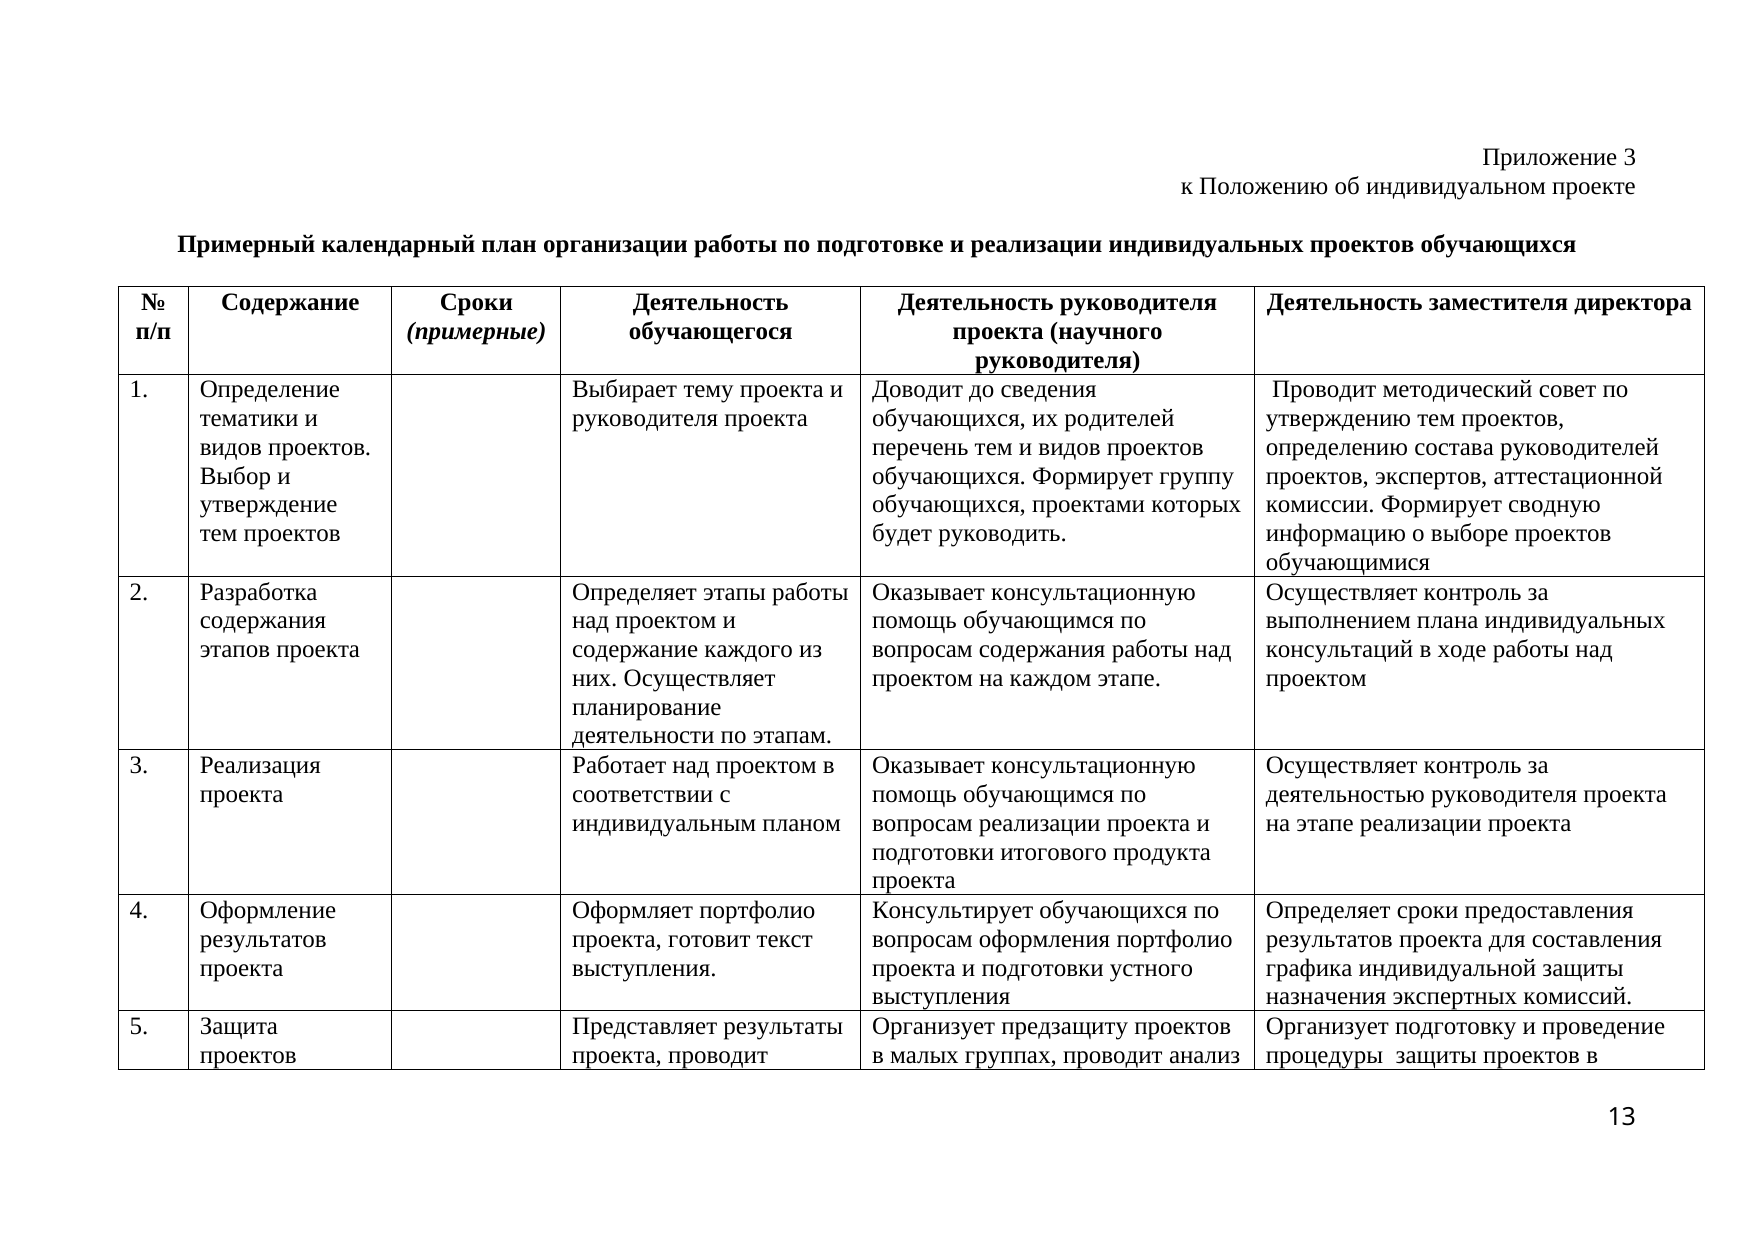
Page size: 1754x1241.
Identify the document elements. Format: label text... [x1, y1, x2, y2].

table_cell Определяет этапы работы над проектом и содержание каждого из них. Осуществляет планирование деятельности по этапам. [561, 577, 860, 749]
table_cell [561, 1011, 860, 1069]
table_header Содержание [189, 287, 391, 373]
table_header Сроки (примерные) [392, 287, 560, 373]
table_cell [119, 750, 188, 894]
table_cell Консультирует обучающихся по вопросам оформления портфолио проекта и подготовки устного выступления [861, 895, 1254, 1010]
table_cell Осуществляет контроль за выполнением плана индивидуальных консультаций в ходе работы над проектом [1255, 577, 1704, 749]
text к Положению об индивидуальном проекте [118, 171, 1636, 200]
table_cell Оформление результатов проекта [189, 895, 391, 1010]
table_cell Определяет сроки предоставления результатов проекта для составления графика индивидуальной защиты назначения экспертных комиссий. [1255, 895, 1704, 1010]
table_cell Выбирает тему проекта и руководителя проекта [561, 375, 860, 576]
table_header Деятельность заместителя директора [1255, 287, 1704, 373]
table_cell [119, 1011, 188, 1069]
table_cell [392, 895, 560, 1010]
table_header № п/п [119, 287, 188, 373]
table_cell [1255, 1011, 1704, 1069]
table_cell [392, 375, 560, 576]
table_cell Оказывает консультационную помощь обучающимся по вопросам реализации проекта и подготовки итогового продукта проекта [861, 750, 1254, 894]
text Примерный календарный план организации работы по подготовке и реализации индивидуальных проектов обучающихся [118, 229, 1636, 257]
table_cell Осуществляет контроль за деятельностью руководителя проекта на этапе реализации проекта [1255, 750, 1704, 894]
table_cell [861, 1011, 1254, 1069]
table_cell Реализация проекта [189, 750, 391, 894]
table_cell Оформляет портфолио проекта, готовит текст выступления. [561, 895, 860, 1010]
table_cell [119, 375, 188, 576]
table_cell Определение тематики и видов проектов. Выбор и утверждение тем проектов [189, 375, 391, 576]
table_cell Доводит до сведения обучающихся, их родителей перечень тем и видов проектов обучающихся. Формирует группу обучающихся, проектами которых будет руководить. [861, 375, 1254, 576]
table_header Деятельность обучающегося [561, 287, 860, 373]
table_cell Разработка содержания этапов проекта [189, 577, 391, 749]
table_cell [392, 577, 560, 749]
text Приложение 3 [118, 142, 1636, 171]
table_cell [119, 895, 188, 1010]
table_cell Проводит методический совет по утверждению тем проектов, определению состава руководителей проектов, экспертов, аттестационной комиссии. Формирует сводную информацию о выборе проектов обучающимися [1255, 375, 1704, 576]
table_cell Оказывает консультационную помощь обучающимся по вопросам содержания работы над проектом на каждом этапе. [861, 577, 1254, 749]
table_cell [392, 750, 560, 894]
table_cell Работает над проектом в соответствии с индивидуальным планом [561, 750, 860, 894]
table_header Деятельность руководителя проекта (научного руководителя) [861, 287, 1254, 373]
table_cell [392, 1011, 560, 1069]
table_cell Защита проектов [189, 1011, 391, 1069]
table_cell [119, 577, 188, 749]
